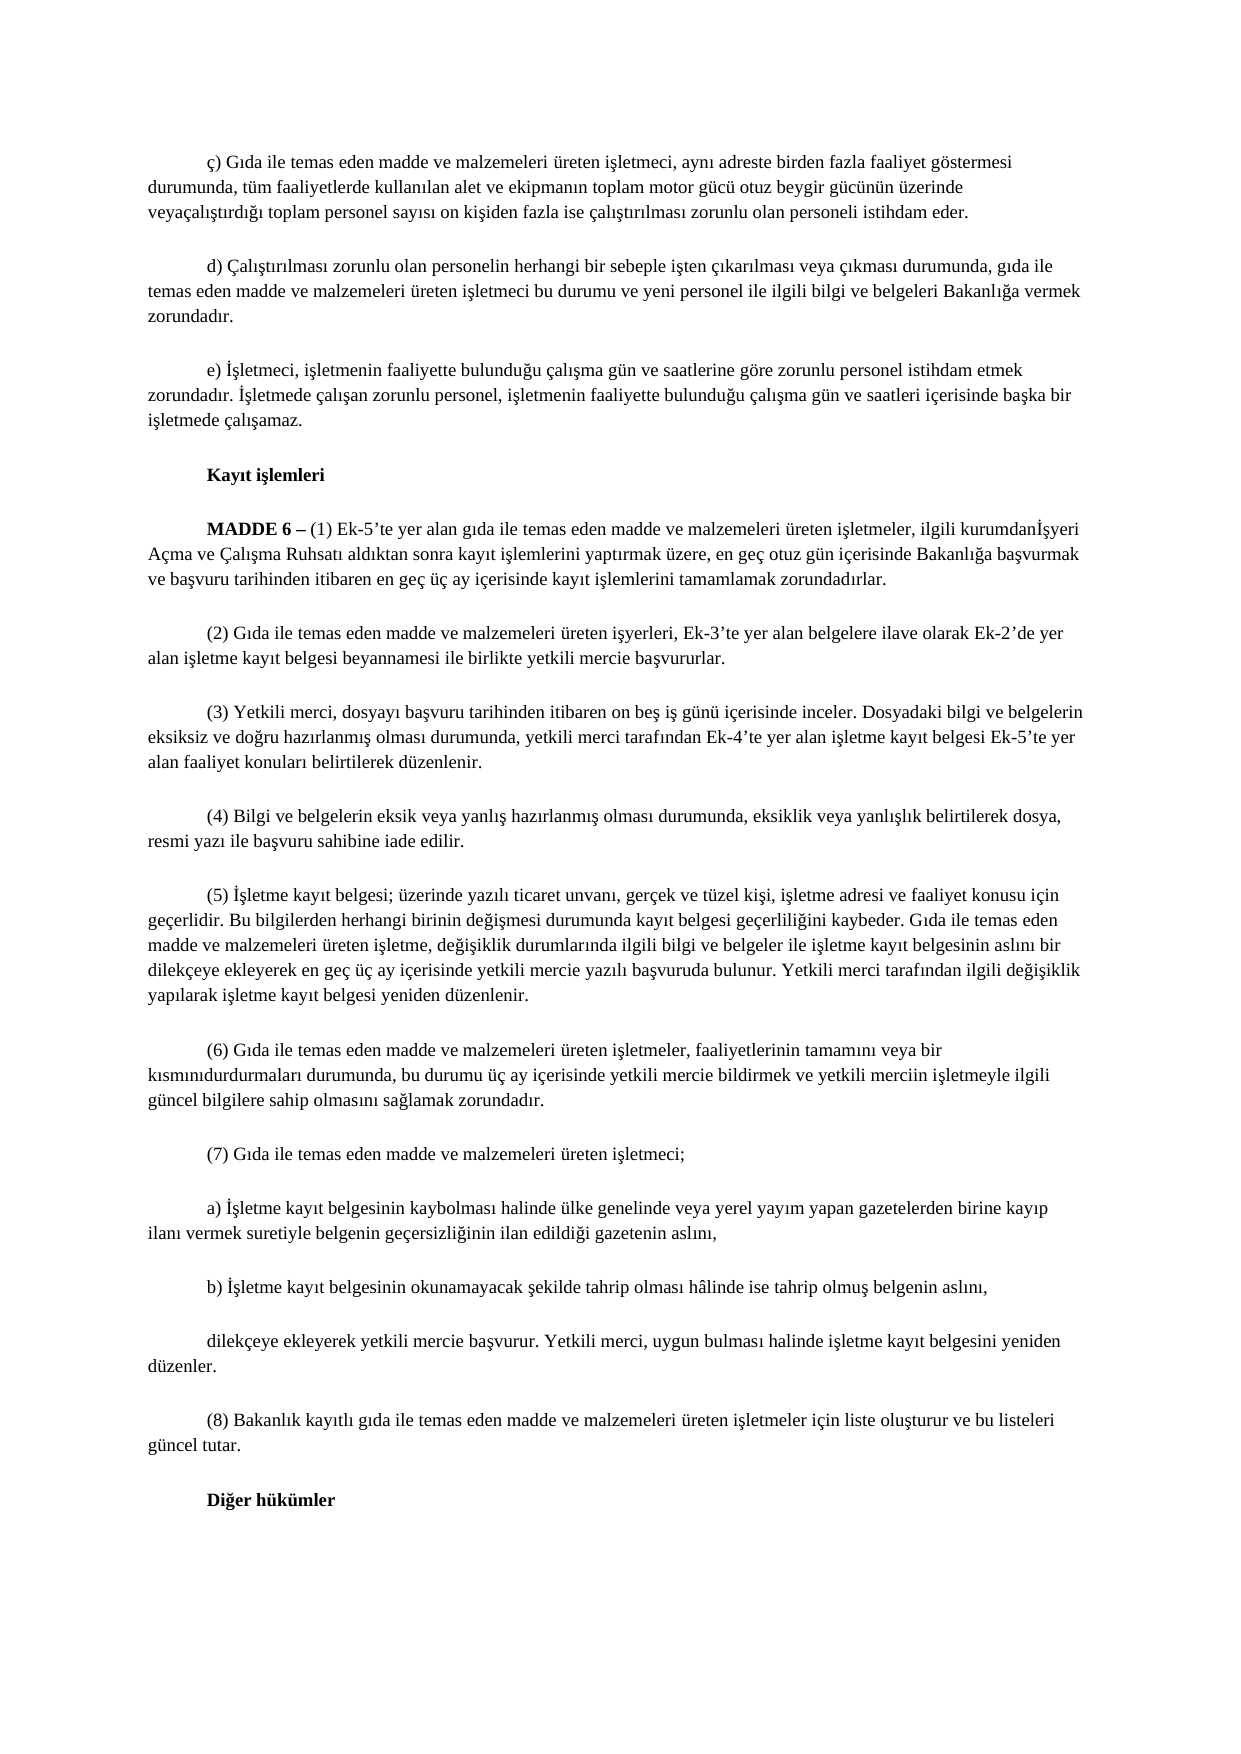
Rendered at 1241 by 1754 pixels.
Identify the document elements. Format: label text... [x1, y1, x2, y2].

text (8) Bakanlık kayıtlı gıda ile temas eden madde ve malzemeleri üreten işletmeler için liste oluşturur ve bu listeleri güncel tutar. [148, 1406, 1093, 1456]
text Kayıt işlemleri [148, 460, 1093, 485]
text Diğer hükümler [148, 1485, 1093, 1510]
text MADDE 6 – (1) Ek-5’te yer alan gıda ile temas eden madde ve malzemeleri üreten işletmeler, ilgili kurumdanİşyeri Açma ve Çalışma Ruhsatı aldıktan sonra kayıt işlemlerini yaptırmak üzere, en geç otuz gün içerisinde Bakanlığa başvurmak ve başvuru tarihinden itibaren en geç üç ay içerisinde kayıt işlemlerini tamamlamak zorundadırlar. [148, 514, 1093, 589]
text ç) Gıda ile temas eden madde ve malzemeleri üreten işletmeci, aynı adreste birden fazla faaliyet göstermesi durumunda, tüm faaliyetlerde kullanılan alet ve ekipmanın toplam motor gücü otuz beygir gücünün üzerinde veyaçalıştırdığı toplam personel sayısı on kişiden fazla ise çalıştırılması zorunlu olan personeli istihdam eder. [148, 148, 1093, 223]
text a) İşletme kayıt belgesinin kaybolması halinde ülke genelinde veya yerel yayım yapan gazetelerden birine kayıp ilanı vermek suretiyle belgenin geçersizliğinin ilan edildiği gazetenin aslını, [148, 1193, 1093, 1243]
text d) Çalıştırılması zorunlu olan personelin herhangi bir sebeple işten çıkarılması veya çıkması durumunda, gıda ile temas eden madde ve malzemeleri üreten işletmeci bu durumu ve yeni personel ile ilgili bilgi ve belgeleri Bakanlığa vermek zorundadır. [148, 252, 1093, 327]
text (7) Gıda ile temas eden madde ve malzemeleri üreten işletmeci; [148, 1139, 1093, 1164]
text b) İşletme kayıt belgesinin okunamayacak şekilde tahrip olması hâlinde ise tahrip olmuş belgenin aslını, [148, 1273, 1093, 1298]
text dilekçeye ekleyerek yetkili mercie başvurur. Yetkili merci, uygun bulması halinde işletme kayıt belgesini yeniden düzenler. [148, 1327, 1093, 1377]
text (2) Gıda ile temas eden madde ve malzemeleri üreten işyerleri, Ek-3’te yer alan belgelere ilave olarak Ek-2’de yer alan işletme kayıt belgesi beyannamesi ile birlikte yetkili mercie başvururlar. [148, 618, 1093, 668]
text (3) Yetkili merci, dosyayı başvuru tarihinden itibaren on beş iş günü içerisinde inceler. Dosyadaki bilgi ve belgelerin eksiksiz ve doğru hazırlanmış olması durumunda, yetkili merci tarafından Ek-4’te yer alan işletme kayıt belgesi Ek-5’te yer alan faaliyet konuları belirtilerek düzenlenir. [148, 698, 1093, 773]
text e) İşletmeci, işletmenin faaliyette bulunduğu çalışma gün ve saatlerine göre zorunlu personel istihdam etmek zorundadır. İşletmede çalışan zorunlu personel, işletmenin faaliyette bulunduğu çalışma gün ve saatleri içerisinde başka bir işletmede çalışamaz. [148, 356, 1093, 431]
text (6) Gıda ile temas eden madde ve malzemeleri üreten işletmeler, faaliyetlerinin tamamını veya bir kısmınıdurdurmaları durumunda, bu durumu üç ay içerisinde yetkili mercie bildirmek ve yetkili merciin işletmeyle ilgili güncel bilgilere sahip olmasını sağlamak zorundadır. [148, 1035, 1093, 1110]
text (4) Bilgi ve belgelerin eksik veya yanlış hazırlanmış olması durumunda, eksiklik veya yanlışlık belirtilerek dosya, resmi yazı ile başvuru sahibine iade edilir. [148, 802, 1093, 852]
text (5) İşletme kayıt belgesi; üzerinde yazılı ticaret unvanı, gerçek ve tüzel kişi, işletme adresi ve faaliyet konusu için geçerlidir. Bu bilgilerden herhangi birinin değişmesi durumunda kayıt belgesi geçerliliğini kaybeder. Gıda ile temas eden madde ve malzemeleri üreten işletme, değişiklik durumlarında ilgili bilgi ve belgeler ile işletme kayıt belgesinin aslını bir dilekçeye ekleyerek en geç üç ay içerisinde yetkili mercie yazılı başvuruda bulunur. Yetkili merci tarafından ilgili değişiklik yapılarak işletme kayıt belgesi yeniden düzenlenir. [148, 881, 1093, 1006]
